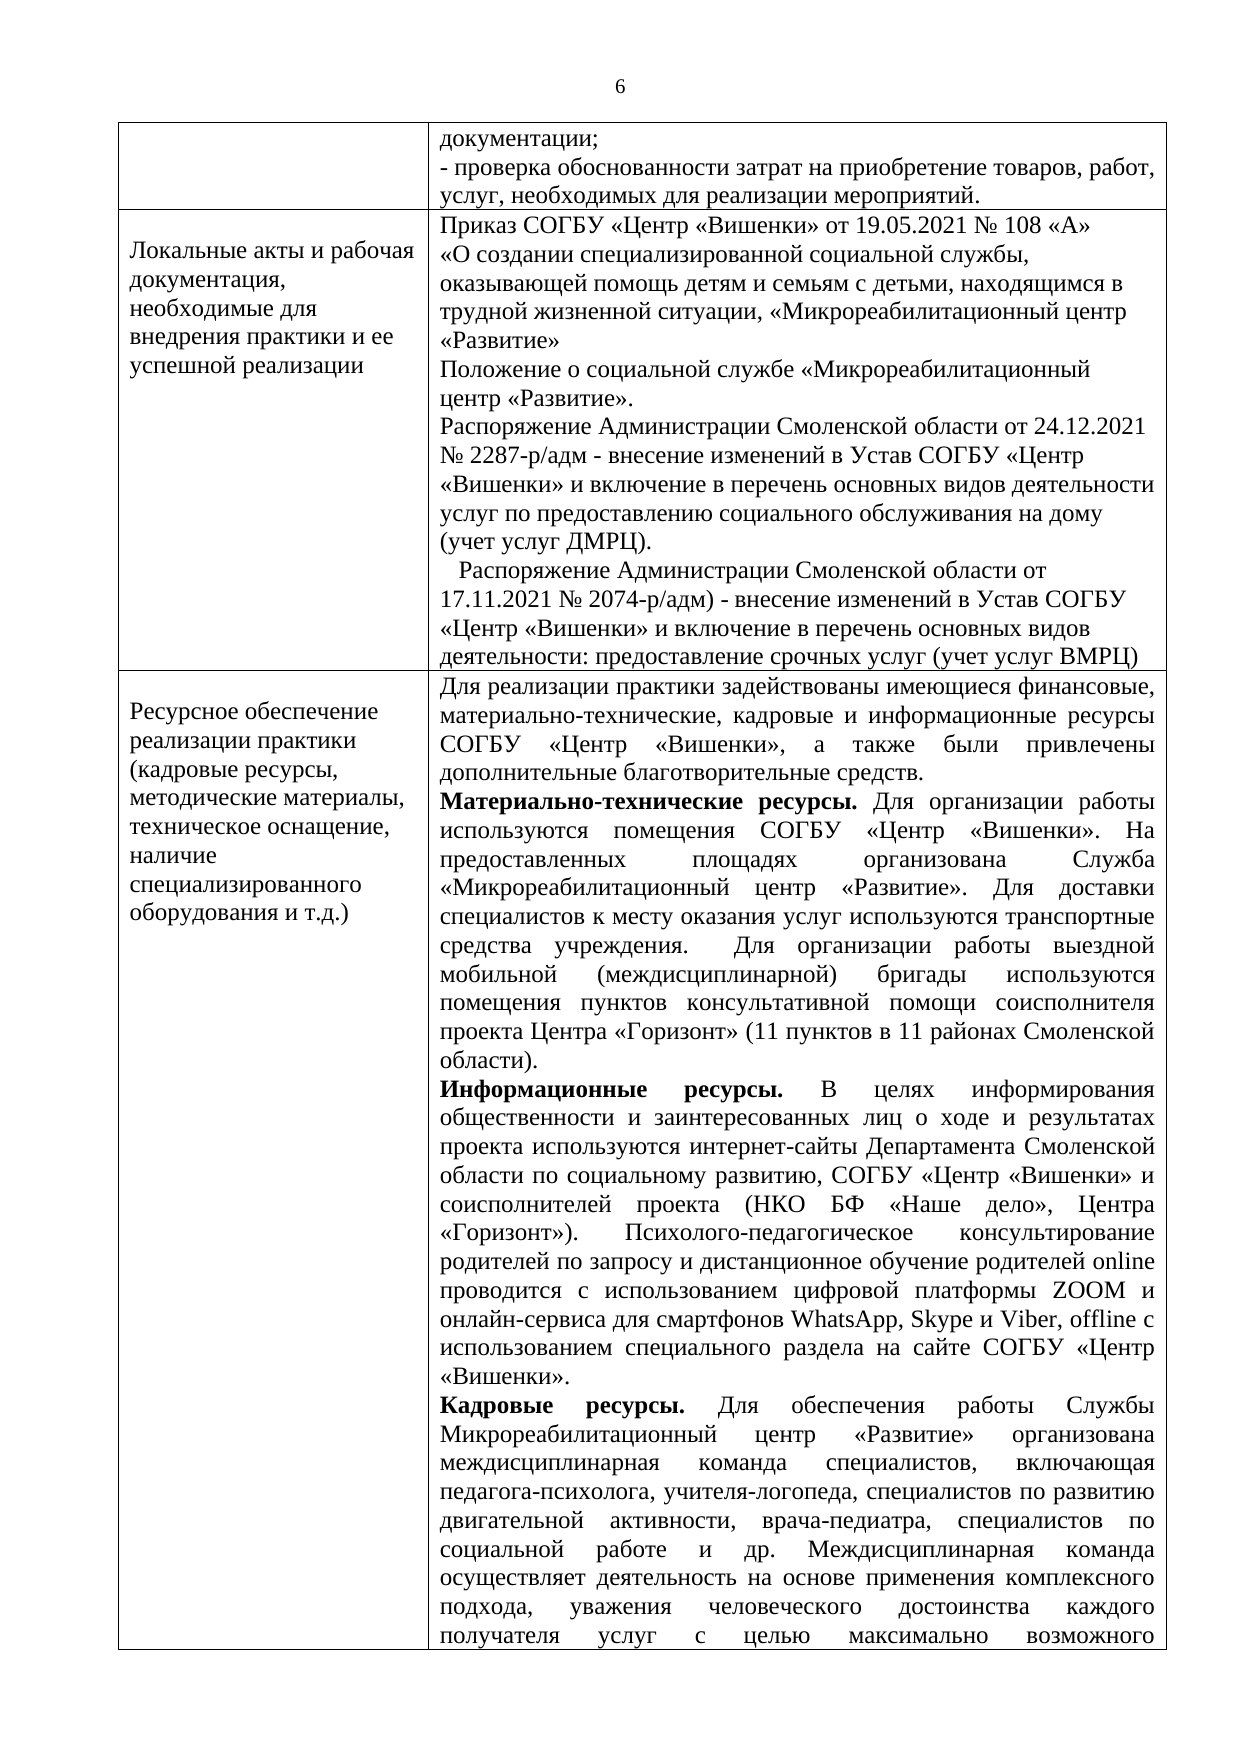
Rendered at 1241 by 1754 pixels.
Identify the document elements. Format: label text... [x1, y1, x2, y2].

table_cell Приказ СОГБУ «Центр «Вишенки» от 19.05.2021 № 108 «А» «О создании специализированной социальной службы, оказывающей помощь детям и семьям с детьми, находящимся в трудной жизненной ситуации, «Микрореабилитационный центр «Развитие» Положение о социальной службе «Микрореабилитационный центр «Развитие». Распоряжение Администрации Смоленской области от 24.12.2021 № 2287-р/адм - внесение изменений в Устав СОГБУ «Центр «Вишенки» и включение в перечень основных видов деятельности услуг по предоставлению социального обслуживания на дому (учет услуг ДМРЦ). Распоряжение Администрации Смоленской области от 17.11.2021 № 2074-р/адм) - внесение изменений в Устав СОГБУ «Центр «Вишенки» и включение в перечень основных видов деятельности: предоставление срочных услуг (учет услуг ВМРЦ) [429, 210, 1166, 670]
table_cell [119, 123, 428, 209]
table_cell Локальные акты и рабочая документация, необходимые для внедрения практики и ее успешной реализации [119, 210, 428, 670]
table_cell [429, 123, 1166, 209]
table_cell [429, 671, 1166, 1649]
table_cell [119, 671, 428, 1649]
